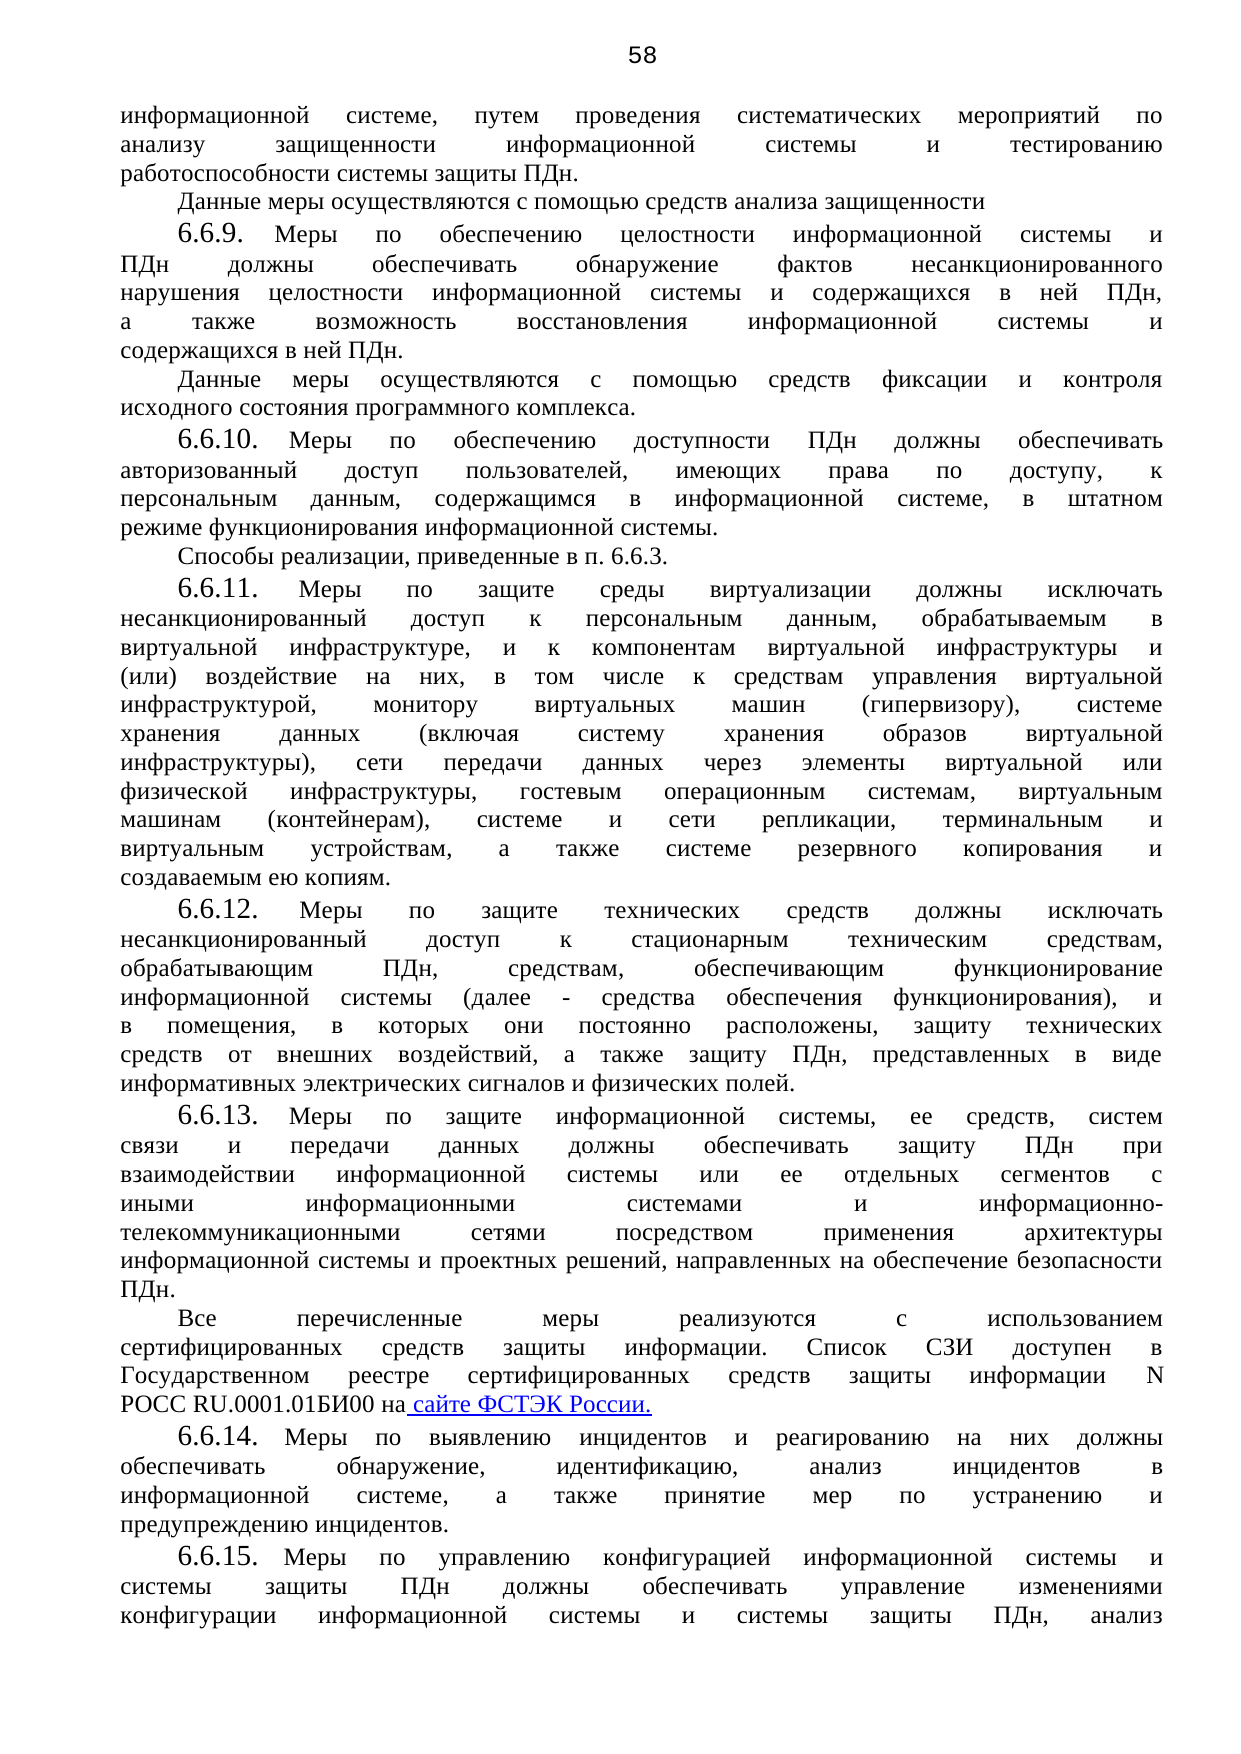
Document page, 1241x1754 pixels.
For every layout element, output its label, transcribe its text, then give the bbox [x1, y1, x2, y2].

text Данные меры осуществляются с помощью средств фиксации и контроля исходного состояния программного комплекса. [120, 364, 1164, 421]
list Меры по обеспечению доступности ПДн должны обеспечивать авторизованный доступ пользователей, имеющих права по доступу, к персональным данным, содержащимся в информационной системе, в штатном режиме функционирования информационной системы. [120, 421, 1164, 541]
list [120, 100, 1164, 186]
list Меры по защите технических средств должны исключать несанкционированный доступ к стационарным техническим средствам, обрабатывающим ПДн, средствам, обеспечивающим функционирование информационной системы (далее - средства обеспечения функционирования), и в помещения, в которых они постоянно расположены, защиту технических средств от внешних воздействий, а также защиту ПДн, представленных в виде информативных электрических сигналов и физических полей. [120, 891, 1164, 1097]
text Способы реализации, приведенные в п. 6.6.3. [120, 541, 1167, 570]
text Данные меры осуществляются с помощью средств анализа защищенности [120, 186, 1167, 215]
list Меры по выявлению инцидентов и реагированию на них должны обеспечивать обнаружение, идентификацию, анализ инцидентов в информационной системе, а также принятие мер по устранению и предупреждению инцидентов. [120, 1418, 1164, 1538]
list Меры по защите информационной системы, ее средств, систем связи и передачи данных должны обеспечивать защиту ПДн при взаимодействии информационной системы или ее отдельных сегментов с иными информационными системами и информационно- телекоммуникационными сетями посредством применения архитектуры информационной системы и проектных решений, направленных на обеспечение безопасности ПДн. [120, 1097, 1164, 1303]
text Все перечисленные меры реализуются с использованием сертифицированных средств защиты информации. Список СЗИ доступен в Государственном реестре сертифицированных средств защиты информации N РОСС RU.0001.01БИ00 на сайте ФСТЭК России. [120, 1303, 1164, 1418]
list Меры по обеспечению целостности информационной системы и ПДн должны обеспечивать обнаружение фактов несанкционированного нарушения целостности информационной системы и содержащихся в ней ПДн, а также возможность восстановления информационной системы и содержащихся в ней ПДн. [120, 215, 1164, 364]
list Меры по защите среды виртуализации должны исключать несанкционированный доступ к персональным данным, обрабатываемым в виртуальной инфраструктуре, и к компонентам виртуальной инфраструктуры и (или) воздействие на них, в том числе к средствам управления виртуальной инфраструктурой, монитору виртуальных машин (гипервизору), системе хранения данных (включая систему хранения образов виртуальной инфраструктуры), сети передачи данных через элементы виртуальной или физической инфраструктуры, гостевым операционным системам, виртуальным машинам (контейнерам), системе и сети репликации, терминальным и виртуальным устройствам, а также системе резервного копирования и создаваемым ею копиям. [120, 570, 1164, 891]
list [120, 1538, 1164, 1629]
